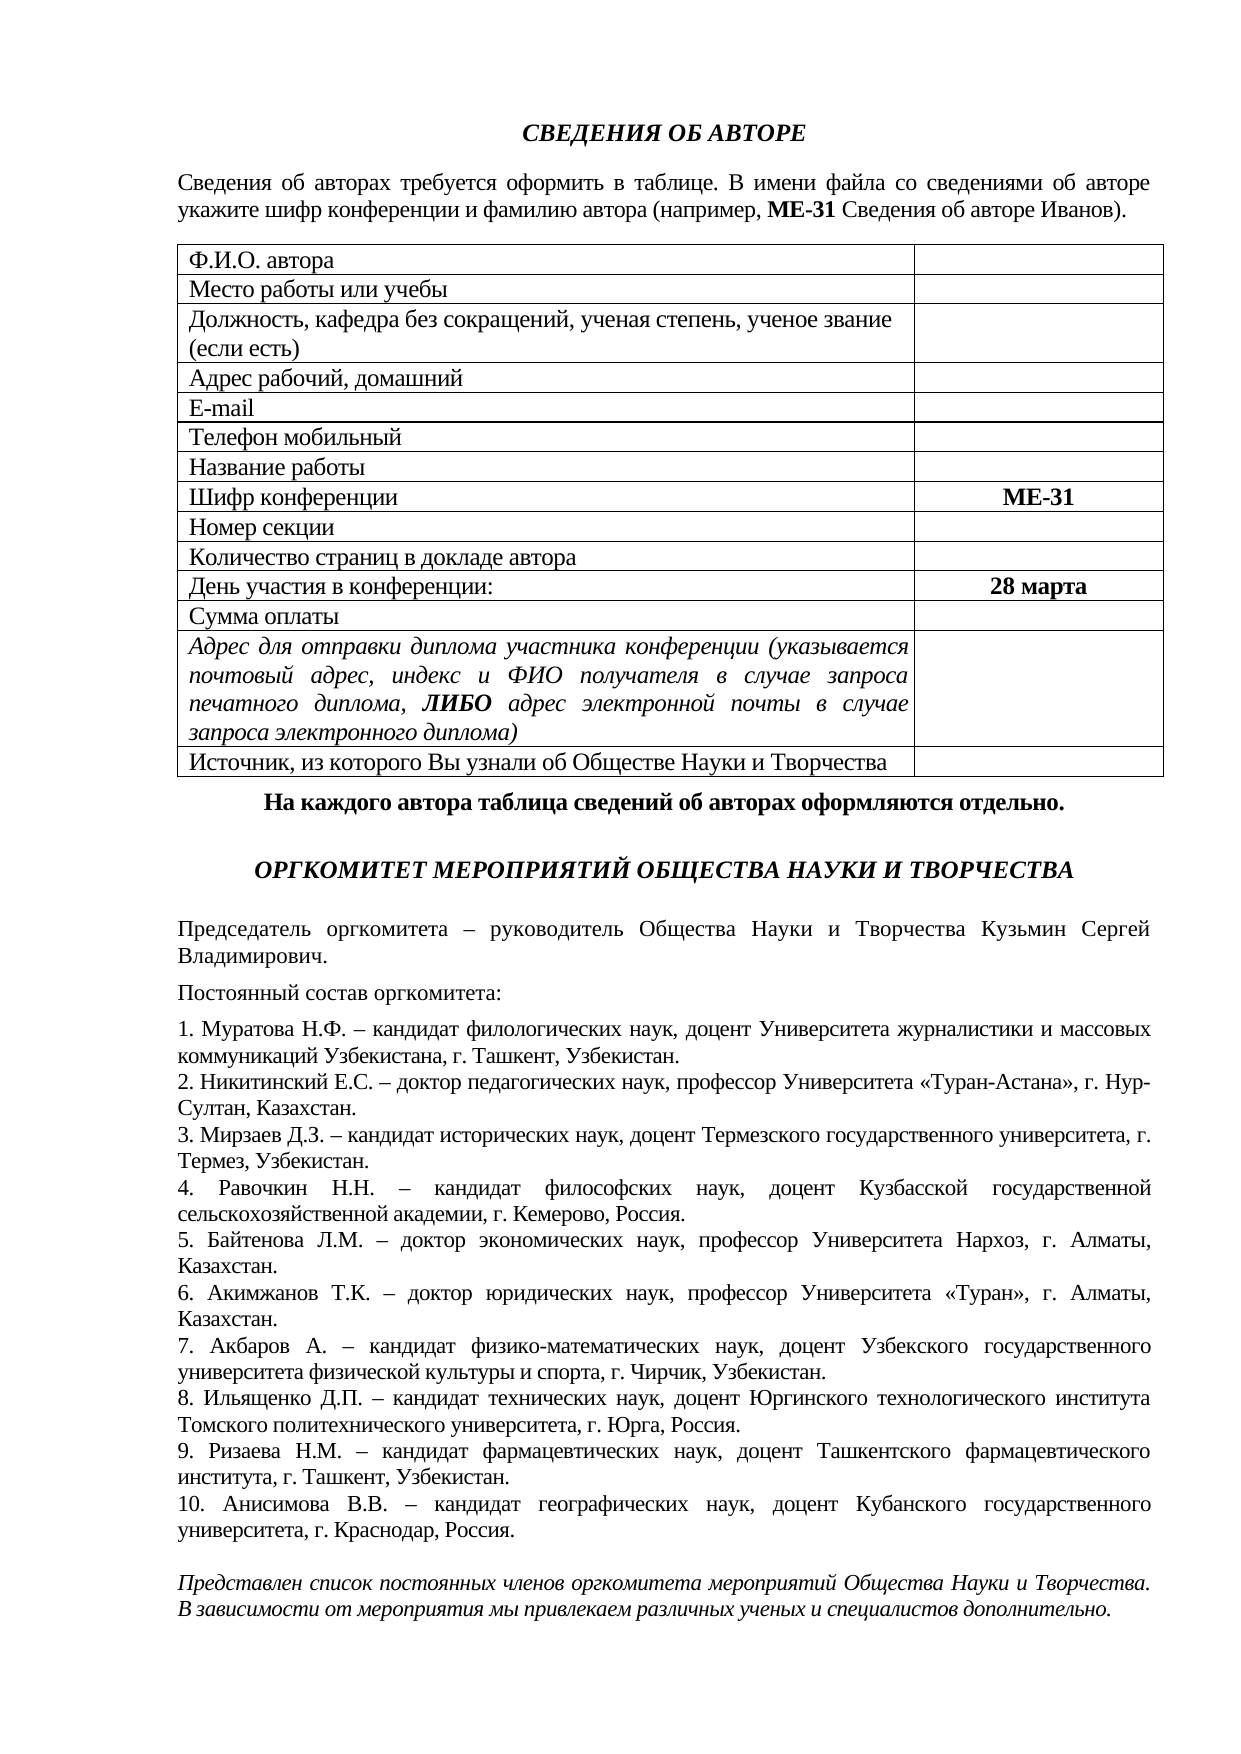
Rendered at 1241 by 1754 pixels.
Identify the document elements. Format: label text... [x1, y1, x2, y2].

table_cell [915, 747, 1163, 776]
text 7. Акбаров А. – кандидат физико-математических наук, доцент Узбекского государственного университета физической культуры и спорта, г. Чирчик, Узбекистан. [177, 1332, 1152, 1384]
text Постоянный состав оргкомитета: [177, 979, 1152, 1005]
table_cell МЕ-31 [915, 482, 1163, 511]
text 1. Муратова Н.Ф. – кандидат филологических наук, доцент Университета журналистики и массовых коммуникаций Узбекистана, г. Ташкент, Узбекистан. [177, 1015, 1152, 1068]
table_cell Адрес рабочий, домашний [178, 363, 914, 392]
table_cell [915, 601, 1163, 630]
text Председатель оргкомитета – руководитель Общества Науки и Творчества Кузьмин Сергей Владимирович. [177, 916, 1152, 968]
table_cell Место работы или учебы [178, 275, 914, 303]
text Сведения об авторах требуется оформить в таблице. В имени файла со сведениями об авторе укажите шифр конференции и фамилию автора (например, МЕ-31 Сведения об авторе Иванов). [177, 168, 1152, 223]
table_cell [915, 542, 1163, 570]
table_cell Номер секции [178, 512, 914, 541]
text 8. Ильященко Д.П. – кандидат технических наук, доцент Юргинского технологического института Томского политехнического университета, г. Юрга, Россия. [177, 1384, 1152, 1437]
table_cell Должность, кафедра без сокращений, ученая степень, ученое звание (если есть) [178, 304, 914, 362]
text Представлен список постоянных членов оргкомитета мероприятий Общества Науки и Творчества. В зависимости от мероприятия мы привлекаем различных ученых и специалистов дополнительно. [177, 1569, 1152, 1622]
text 2. Никитинский Е.С. – доктор педагогических наук, профессор Университета «Туран-Астана», г. Нур-Султан, Казахстан. [177, 1068, 1152, 1121]
text 4. Равочкин Н.Н. – кандидат философских наук, доцент Кузбасской государственной сельскохозяйственной академии, г. Кемерово, Россия. [177, 1173, 1152, 1226]
table_header [915, 245, 1163, 273]
table_cell Количество страниц в докладе автора [178, 542, 914, 570]
table_cell [915, 363, 1163, 392]
table_cell [915, 452, 1163, 481]
text 6. Акимжанов Т.К. – доктор юридических наук, профессор Университета «Туран», г. Алматы, Казахстан. [177, 1279, 1152, 1332]
table_cell [915, 423, 1163, 451]
table_cell Адрес для отправки диплома участника конференции (указывается почтовый адрес, индекс и ФИО получателя в случае запроса печатного диплома, ЛИБО адрес электронной почты в случае запроса электронного диплома) [178, 631, 914, 746]
table_cell E-mail [178, 393, 914, 421]
table_cell Шифр конференции [178, 482, 914, 511]
text 3. Мирзаев Д.З. – кандидат исторических наук, доцент Термезского государственного университета, г. Термез, Узбекистан. [177, 1121, 1152, 1173]
table_cell Сумма оплаты [178, 601, 914, 630]
table_cell [915, 512, 1163, 541]
text ОРГКОМИТЕТ МЕРОПРИЯТИЙ ОБЩЕСТВА НАУКИ И ТВОРЧЕСТВА [177, 855, 1152, 884]
table_cell Телефон мобильный [178, 423, 914, 451]
text СВЕДЕНИЯ ОБ АВТОРЕ [177, 118, 1152, 147]
table_cell День участия в конференции: [178, 571, 914, 600]
table_cell 28 марта [915, 571, 1163, 600]
table_cell Источник, из которого Вы узнали об Обществе Науки и Творчества [178, 747, 914, 776]
text 9. Ризаева Н.М. – кандидат фармацевтических наук, доцент Ташкентского фармацевтического института, г. Ташкент, Узбекистан. [177, 1437, 1152, 1490]
table_cell [915, 631, 1163, 746]
table_cell [915, 393, 1163, 421]
table_cell [915, 304, 1163, 362]
text На каждого автора таблица сведений об авторах оформляются отдельно. [177, 787, 1152, 816]
text 10. Анисимова В.В. – кандидат географических наук, доцент Кубанского государственного университета, г. Краснодар, Россия. [177, 1490, 1152, 1542]
table_cell [915, 275, 1163, 303]
text 5. Байтенова Л.М. – доктор экономических наук, профессор Университета Нархоз, г. Алматы, Казахстан. [177, 1226, 1152, 1279]
table_header Ф.И.О. автора [178, 245, 914, 273]
table_cell Название работы [178, 452, 914, 481]
